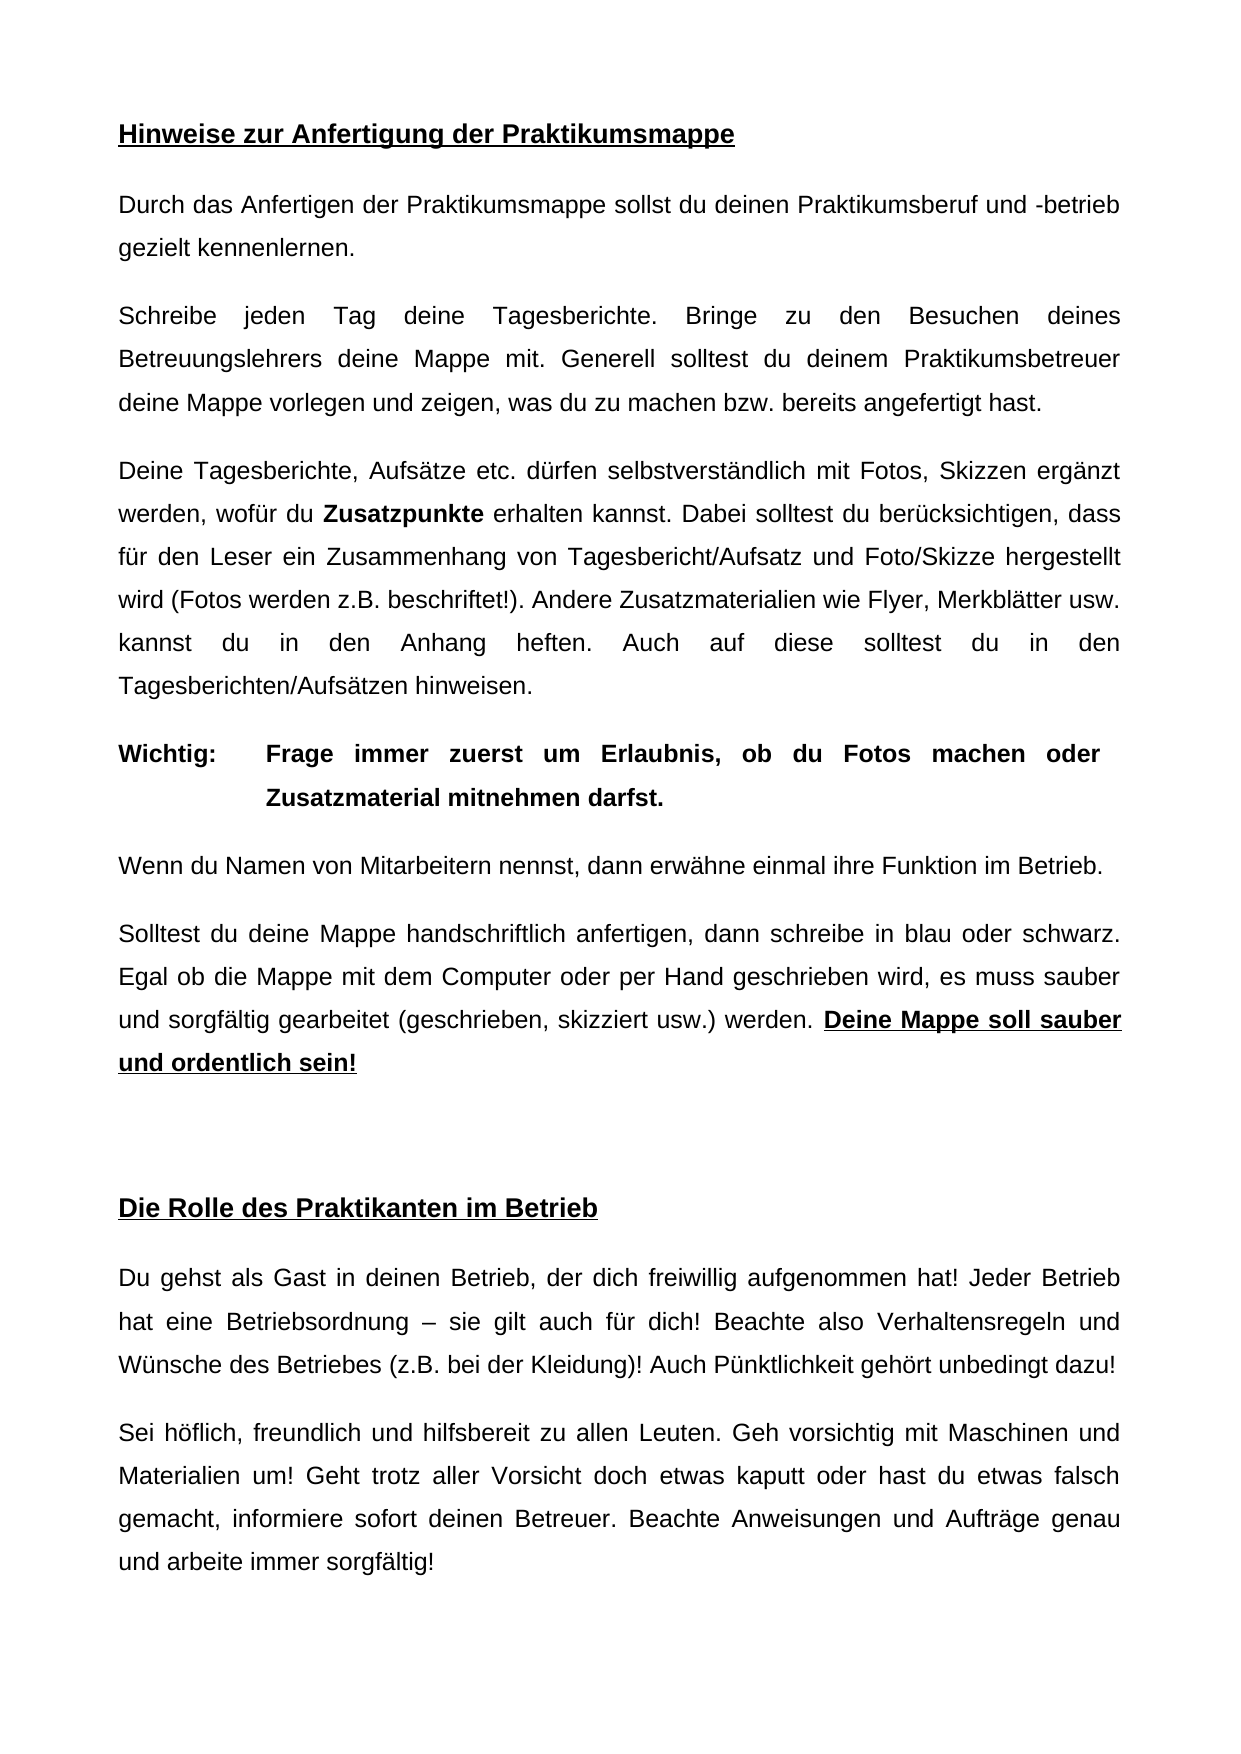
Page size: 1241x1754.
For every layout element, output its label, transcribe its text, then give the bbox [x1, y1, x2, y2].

text Die Rolle des Praktikanten im Betrieb [118, 1192, 1122, 1223]
text Hinweise zur Anfertigung der Praktikumsmappe [118, 118, 1122, 149]
text Schreibe jeden Tag deine Tagesberichte. Bringe zu den Besuchen deines Betreuungslehrers deine Mappe mit. Generell solltest du deinem Praktikumsbetreuer deine Mappe vorlegen und zeigen, was du zu machen bzw. bereits angefertigt hast. [118, 301, 1122, 416]
text Du gehst als Gast in deinen Betrieb, der dich freiwillig aufgenommen hat! Jeder Betrieb hat eine Betriebsordnung – sie gilt auch für dich! Beachte also Verhaltensregeln und Wünsche des Betriebes (z.B. bei der Kleidung)! Auch Pünktlichkeit gehört unbedingt dazu! [118, 1263, 1122, 1378]
text Wichtig: Frage immer zuerst um Erlaubnis, ob du Fotos machen oder Zusatzmaterial mitnehmen darfst. [118, 739, 1122, 811]
text Solltest du deine Mappe handschriftlich anfertigen, dann schreibe in blau oder schwarz. Egal ob die Mappe mit dem Computer oder per Hand geschrieben wird, es muss sauber und sorgfältig gearbeitet (geschrieben, skizziert usw.) werden. Deine Mappe soll sauber und ordentlich sein! [118, 919, 1122, 1077]
text Durch das Anfertigen der Praktikumsmappe sollst du deinen Praktikumsberuf und -betrieb gezielt kennenlernen. [118, 190, 1122, 262]
text Deine Tagesberichte, Aufsätze etc. dürfen selbstverständlich mit Fotos, Skizzen ergänzt werden, wofür du Zusatzpunkte erhalten kannst. Dabei solltest du berücksichtigen, dass für den Leser ein Zusammenhang von Tagesbericht/Aufsatz und Foto/Skizze hergestellt wird (Fotos werden z.B. beschriftet!). Andere Zusatzmaterialien wie Flyer, Merkblätter usw. kannst du in den Anhang heften. Auch auf diese solltest du in den Tagesberichten/Aufsätzen hinweisen. [118, 456, 1122, 700]
text Sei höflich, freundlich und hilfsbereit zu allen Leuten. Geh vorsichtig mit Maschinen und Materialien um! Geht trotz aller Vorsicht doch etwas kaputt oder hast du etwas falsch gemacht, informiere sofort deinen Betreuer. Beachte Anweisungen und Aufträge genau und arbeite immer sorgfältig! [118, 1418, 1122, 1576]
text Wenn du Namen von Mitarbeitern nennst, dann erwähne einmal ihre Funktion im Betrieb. [118, 851, 1122, 879]
